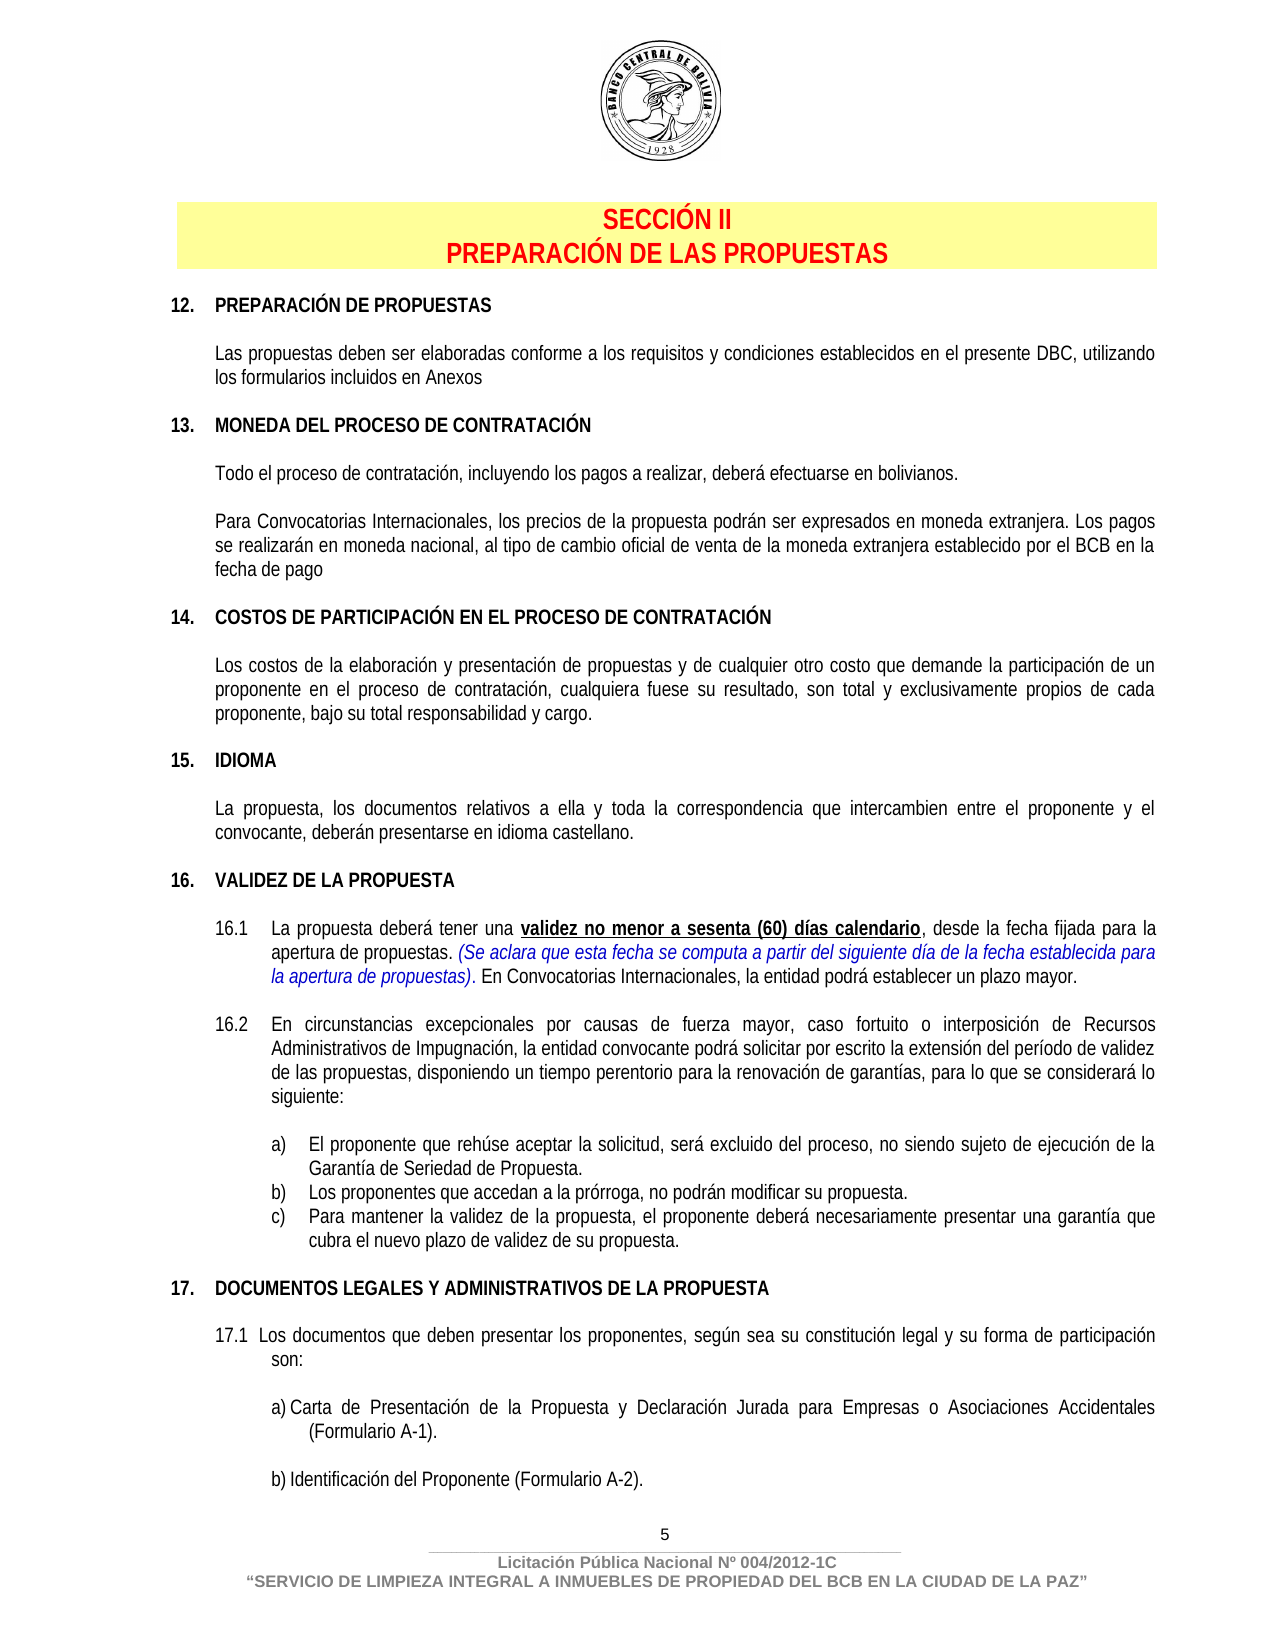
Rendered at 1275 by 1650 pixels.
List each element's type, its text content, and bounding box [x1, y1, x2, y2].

list PREPARACIÓN DE PROPUESTAS [171, 293, 1157, 317]
text b) Los proponentes que accedan a la prórroga, no podrán modificar su propuesta. [271, 1180, 1157, 1204]
list La propuesta deberá tener una validez no menor a sesenta (60) días calendario, desde la fecha fijada para la apertura de propuestas. (Se aclara que esta fecha se computa a partir del siguiente día de la fecha establecida para la apertura de propuestas). En Convocatorias Internacionales, la entidad podrá establecer un plazo mayor. [215, 916, 1157, 988]
text c) Para mantener la validez de la propuesta, el proponente deberá necesariamente presentar una garantía que cubra el nuevo plazo de validez de su propuesta. [271, 1204, 1157, 1252]
list DOCUMENTOS LEGALES Y ADMINISTRATIVOS DE LA PROPUESTA [171, 1276, 1157, 1299]
text PREPARACIÓN DE LAS PROPUESTAS [177, 236, 1157, 269]
text Para Convocatorias Internacionales, los precios de la propuesta podrán ser expresados en moneda extranjera. Los pagos se realizarán en moneda nacional, al tipo de cambio oficial de venta de la moneda extranjera establecido por el BCB en la fecha de pago [215, 509, 1157, 581]
list Los documentos que deben presentar los proponentes, según sea su constitución legal y su forma de participación son: [215, 1323, 1157, 1371]
list VALIDEZ DE LA PROPUESTA [171, 868, 1157, 892]
picture [600, 40, 721, 161]
text SECCIÓN II [177, 202, 1157, 236]
text La propuesta, los documentos relativos a ella y toda la correspondencia que intercambien entre el proponente y el convocante, deberán presentarse en idioma castellano. [215, 796, 1157, 844]
list Carta de Presentación de la Propuesta y Declaración Jurada para Empresas o Asociaciones Accidentales (Formulario A-1). [271, 1395, 1157, 1443]
list Identificación del Proponente (Formulario A-2). [271, 1467, 1157, 1491]
list COSTOS DE PARTICIPACIÓN EN EL PROCESO DE CONTRATACIÓN [171, 605, 1157, 629]
list IDIOMA [171, 748, 1157, 772]
text Las propuestas deben ser elaboradas conforme a los requisitos y condiciones establecidos en el presente DBC, utilizando los formularios incluidos en Anexos [215, 341, 1157, 389]
text Todo el proceso de contratación, incluyendo los pagos a realizar, deberá efectuarse en bolivianos. [215, 461, 1157, 485]
text Los costos de la elaboración y presentación de propuestas y de cualquier otro costo que demande la participación de un proponente en el proceso de contratación, cualquiera fuese su resultado, son total y exclusivamente propios de cada proponente, bajo su total responsabilidad y cargo. [215, 653, 1157, 724]
list MONEDA DEL PROCESO DE CONTRATACIÓN [171, 413, 1157, 437]
list En circunstancias excepcionales por causas de fuerza mayor, caso fortuito o interposición de Recursos Administrativos de Impugnación, la entidad convocante podrá solicitar por escrito la extensión del período de validez de las propuestas, disponiendo un tiempo perentorio para la renovación de garantías, para lo que se considerará lo siguiente: [215, 1012, 1157, 1108]
text a) El proponente que rehúse aceptar la solicitud, será excluido del proceso, no siendo sujeto de ejecución de la Garantía de Seriedad de Propuesta. [271, 1132, 1157, 1180]
